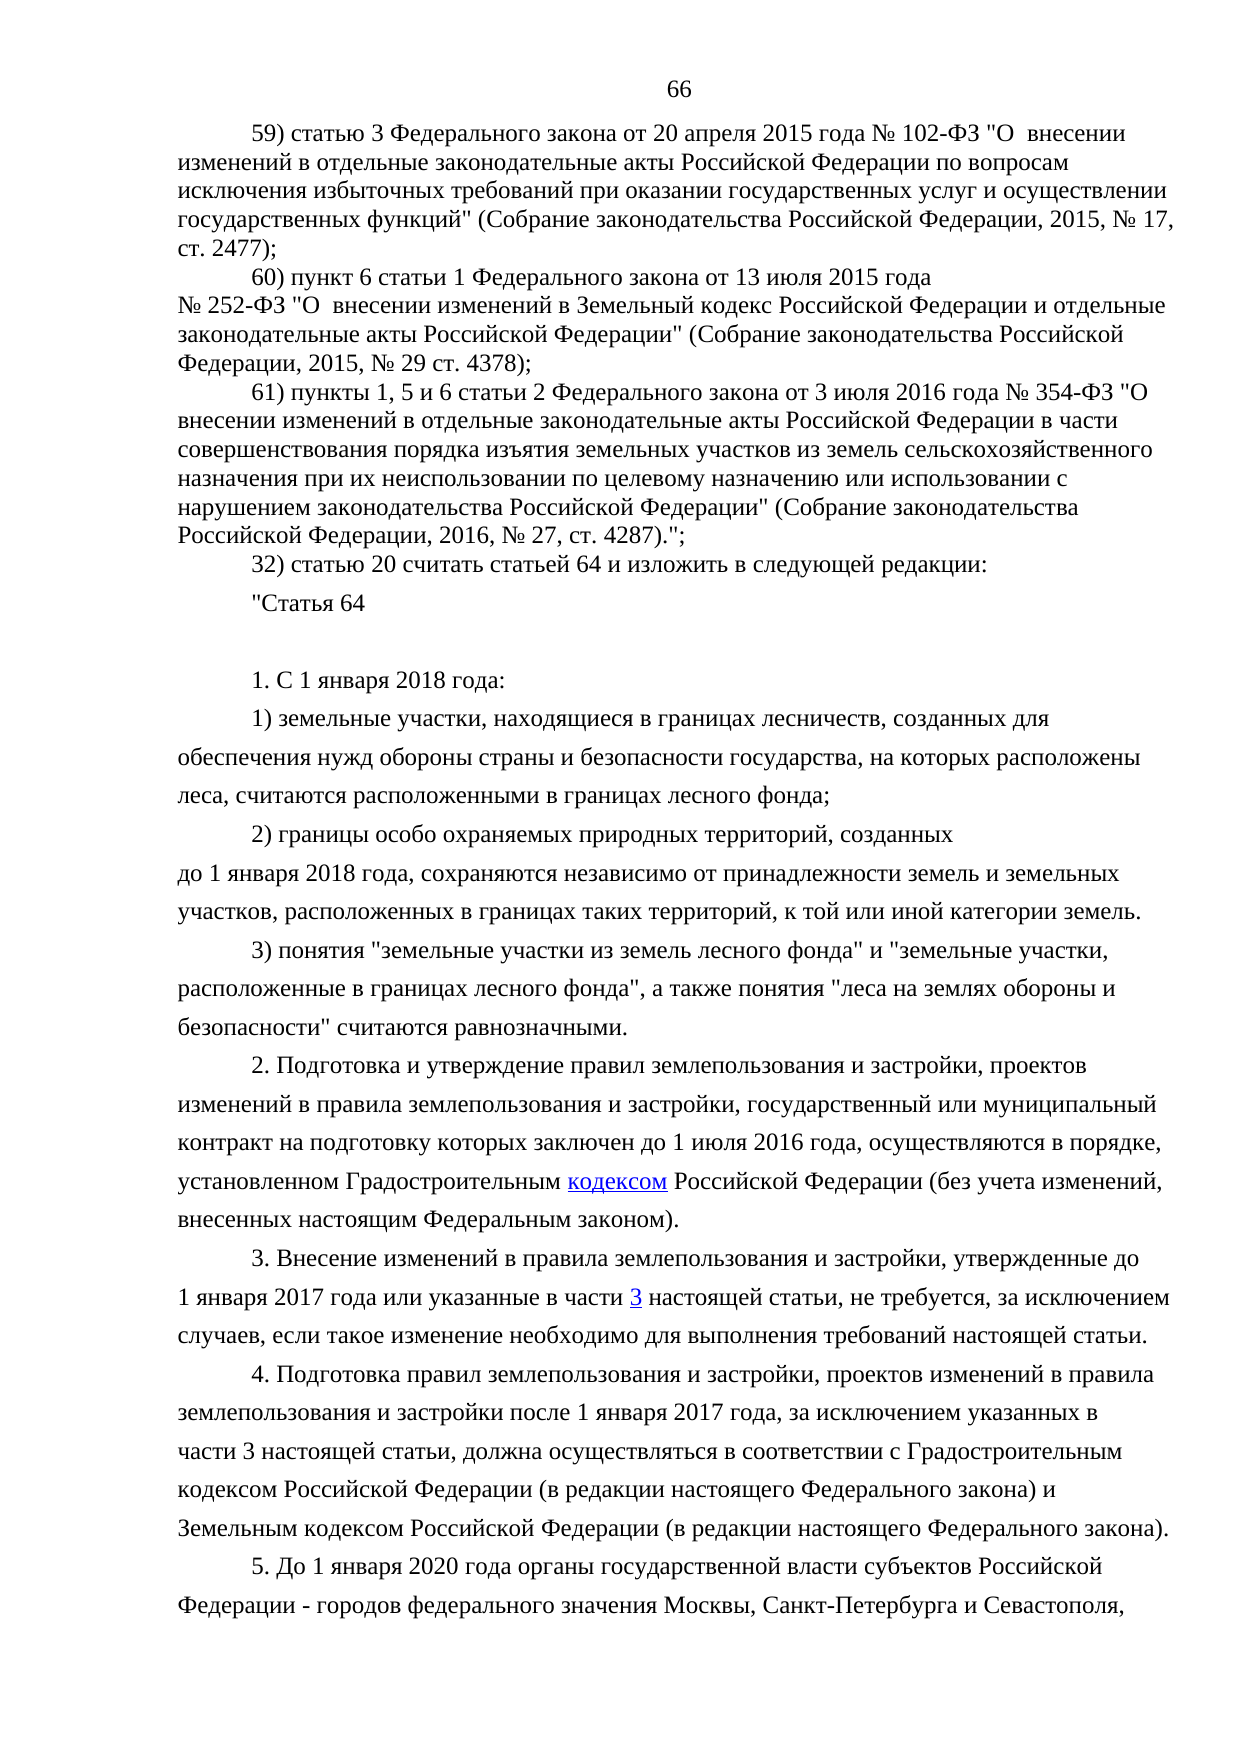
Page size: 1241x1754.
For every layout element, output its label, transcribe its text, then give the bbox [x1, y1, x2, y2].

text 1. С 1 января 2018 года: [177, 655, 1181, 694]
text 59) статью 3 Федерального закона от 20 апреля 2015 года № 102-ФЗ "О внесении изменений в отдельные законодательные акты Российской Федерации по вопросам исключения избыточных требований при оказании государственных услуг и осуществлении государственных функций" (Собрание законодательства Российской Федерации, 2015, № 17, ст. 2477); [177, 118, 1181, 262]
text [177, 1542, 1181, 1619]
text 1) земельные участки, находящиеся в границах лесничеств, созданных для обеспечения нужд обороны страны и безопасности государства, на которых расположены леса, считаются расположенными в границах лесного фонда; [177, 694, 1181, 809]
text 32) статью 20 считать статьей 64 и изложить в следующей редакции: [177, 549, 1181, 578]
text 60) пункт 6 статьи 1 Федерального закона от 13 июля 2015 года № 252-ФЗ "О внесении изменений в Земельный кодекс Российской Федерации и отдельные законодательные акты Российской Федерации" (Собрание законодательства Российской Федерации, 2015, № 29 ст. 4378); [177, 262, 1181, 377]
text 4. Подготовка правил землепользования и застройки, проектов изменений в правила землепользования и застройки после 1 января 2017 года, за исключением указанных в части 3 настоящей статьи, должна осуществляться в соответствии с Градостроительным кодексом Российской Федерации (в редакции настоящего Федерального закона) и Земельным кодексом Российской Федерации (в редакции настоящего Федерального закона). [177, 1349, 1181, 1542]
text 3. Внесение изменений в правила землепользования и застройки, утвержденные до 1 января 2017 года или указанные в части 3 настоящей статьи, не требуется, за исключением случаев, если такое изменение необходимо для выполнения требований настоящей статьи. [177, 1233, 1181, 1349]
text 2) границы особо охраняемых природных территорий, созданных до 1 января 2018 года, сохраняются независимо от принадлежности земель и земельных участков, расположенных в границах таких территорий, к той или иной категории земель. [177, 809, 1181, 925]
text 61) пункты 1, 5 и 6 статьи 2 Федерального закона от 3 июля 2016 года № 354-ФЗ "О внесении изменений в отдельные законодательные акты Российской Федерации в части совершенствования порядка изъятия земельных участков из земель сельскохозяйственного назначения при их неиспользовании по целевому назначению или использовании с нарушением законодательства Российской Федерации" (Собрание законодательства Российской Федерации, 2016, № 27, ст. 4287)."; [177, 377, 1181, 549]
text "Статья 64 [177, 578, 1181, 617]
text 3) понятия "земельные участки из земель лесного фонда" и "земельные участки, расположенные в границах лесного фонда", а также понятия "леса на землях обороны и безопасности" считаются равнозначными. [177, 925, 1181, 1041]
text 2. Подготовка и утверждение правил землепользования и застройки, проектов изменений в правила землепользования и застройки, государственный или муниципальный контракт на подготовку которых заключен до 1 июля 2016 года, осуществляются в порядке, установленном Градостроительным кодексом Российской Федерации (без учета изменений, внесенных настоящим Федеральным законом). [177, 1041, 1181, 1233]
